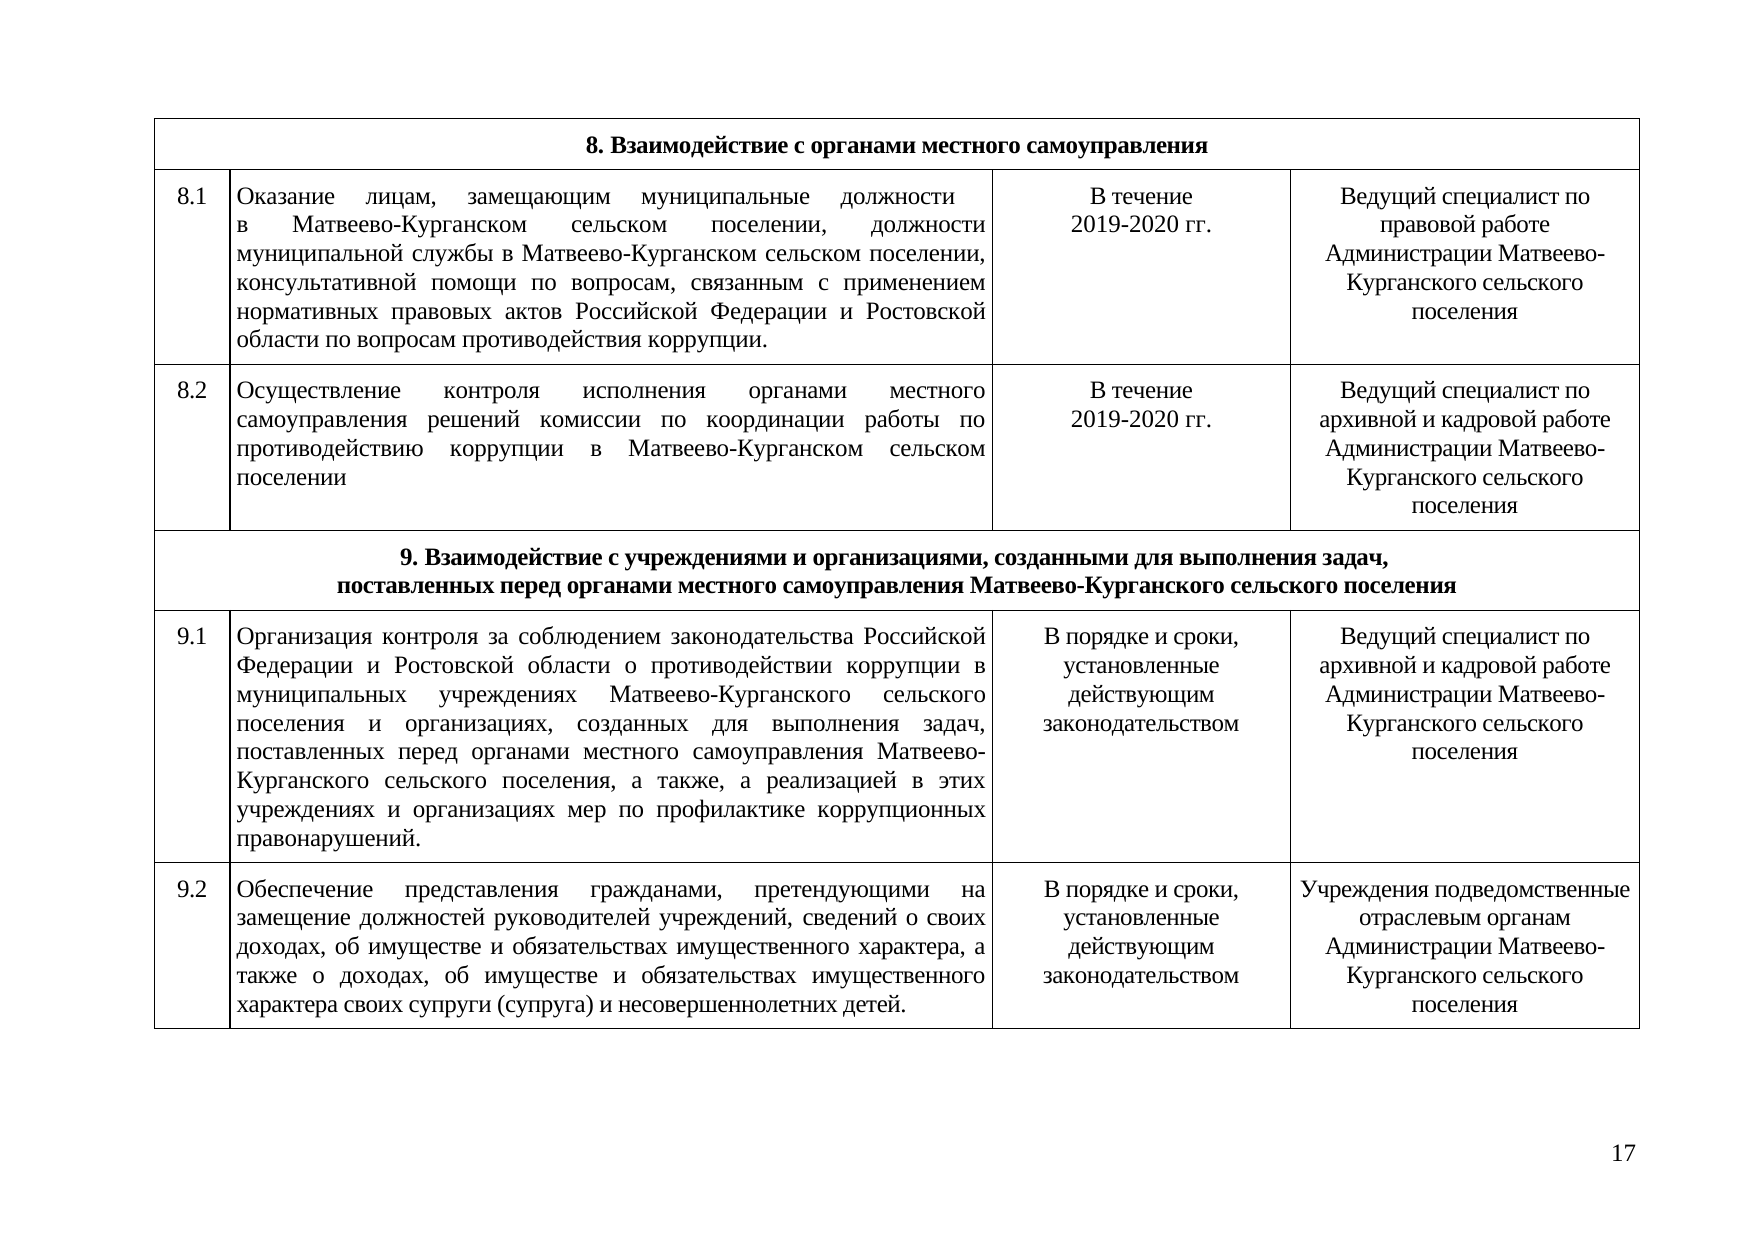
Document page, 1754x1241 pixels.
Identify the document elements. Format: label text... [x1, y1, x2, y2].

table_cell 8.2 [155, 365, 229, 530]
table_cell Ведущий специалист по архивной и кадровой работе Администрации Матвеево-Курганского сельского поселения [1291, 365, 1639, 530]
table_cell В течение 2019-2020 гг. [993, 170, 1290, 364]
table_cell 8. Взаимодействие с органами местного самоуправления [155, 119, 1639, 169]
table_cell Оказание лицам, замещающим муниципальные должности в Матвеево-Курганском сельском поселении, должности муниципальной службы в Матвеево-Курганском сельском поселении, консультативной помощи по вопросам, связанным с применением нормативных правовых актов Российской Федерации и Ростовской области по вопросам противодействия коррупции. [231, 170, 992, 364]
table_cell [993, 863, 1290, 1028]
table_cell Ведущий специалист по архивной и кадровой работе Администрации Матвеево-Курганского сельского поселения [1291, 611, 1639, 862]
table_cell В течение 2019-2020 гг. [993, 365, 1290, 530]
table_cell Осуществление контроля исполнения органами местного самоуправления решений комиссии по координации работы по противодействию коррупции в Матвеево-Курганском сельском поселении [231, 365, 992, 530]
table_cell 9. Взаимодействие с учреждениями и организациями, созданными для выполнения задач, поставленных перед органами местного самоуправления Матвеево-Курганского сельского поселения [155, 531, 1639, 610]
table_cell 8.1 [155, 170, 229, 364]
table_cell Ведущий специалист по правовой работе Администрации Матвеево-Курганского сельского поселения [1291, 170, 1639, 364]
table_cell В порядке и сроки, установленные действующим законодательством [993, 611, 1290, 862]
table_cell 9.1 [155, 611, 229, 862]
table_cell Организация контроля за соблюдением законодательства Российской Федерации и Ростовской области о противодействии коррупции в муниципальных учреждениях Матвеево-Курганского сельского поселения и организациях, созданных для выполнения задач, поставленных перед органами местного самоуправления Матвеево-Курганского сельского поселения, а также, а реализацией в этих учреждениях и организациях мер по профилактике коррупционных правонарушений. [231, 611, 992, 862]
table_cell 9.2 [155, 863, 229, 1028]
table_cell Обеспечение представления гражданами, претендующими на замещение должностей руководителей учреждений, сведений о своих доходах, об имуществе и обязательствах имущественного характера, а также о доходах, об имуществе и обязательствах имущественного характера своих супруги (супруга) и несовершеннолетних детей. [231, 863, 992, 1028]
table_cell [1291, 863, 1639, 1028]
